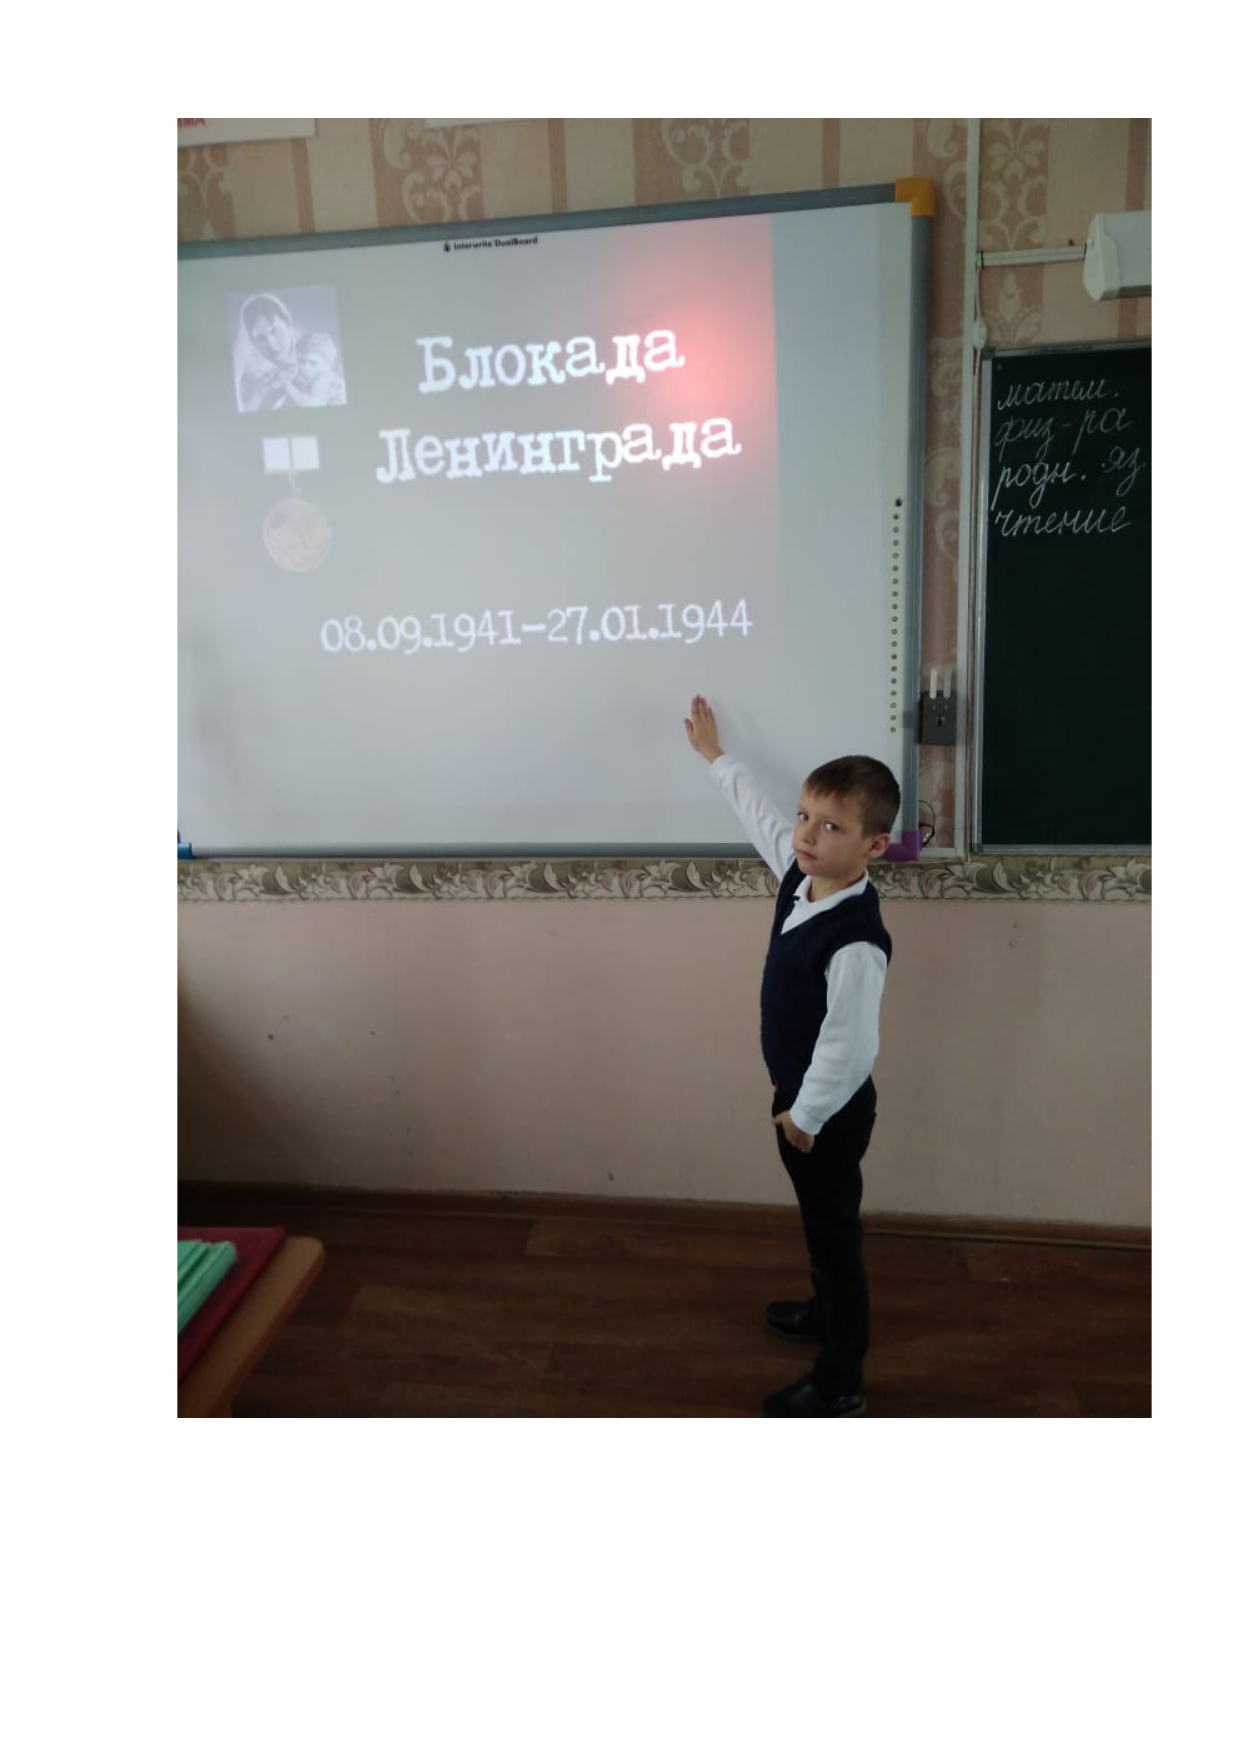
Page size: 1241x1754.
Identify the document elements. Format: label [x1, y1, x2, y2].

picture [177, 118, 1152, 1418]
